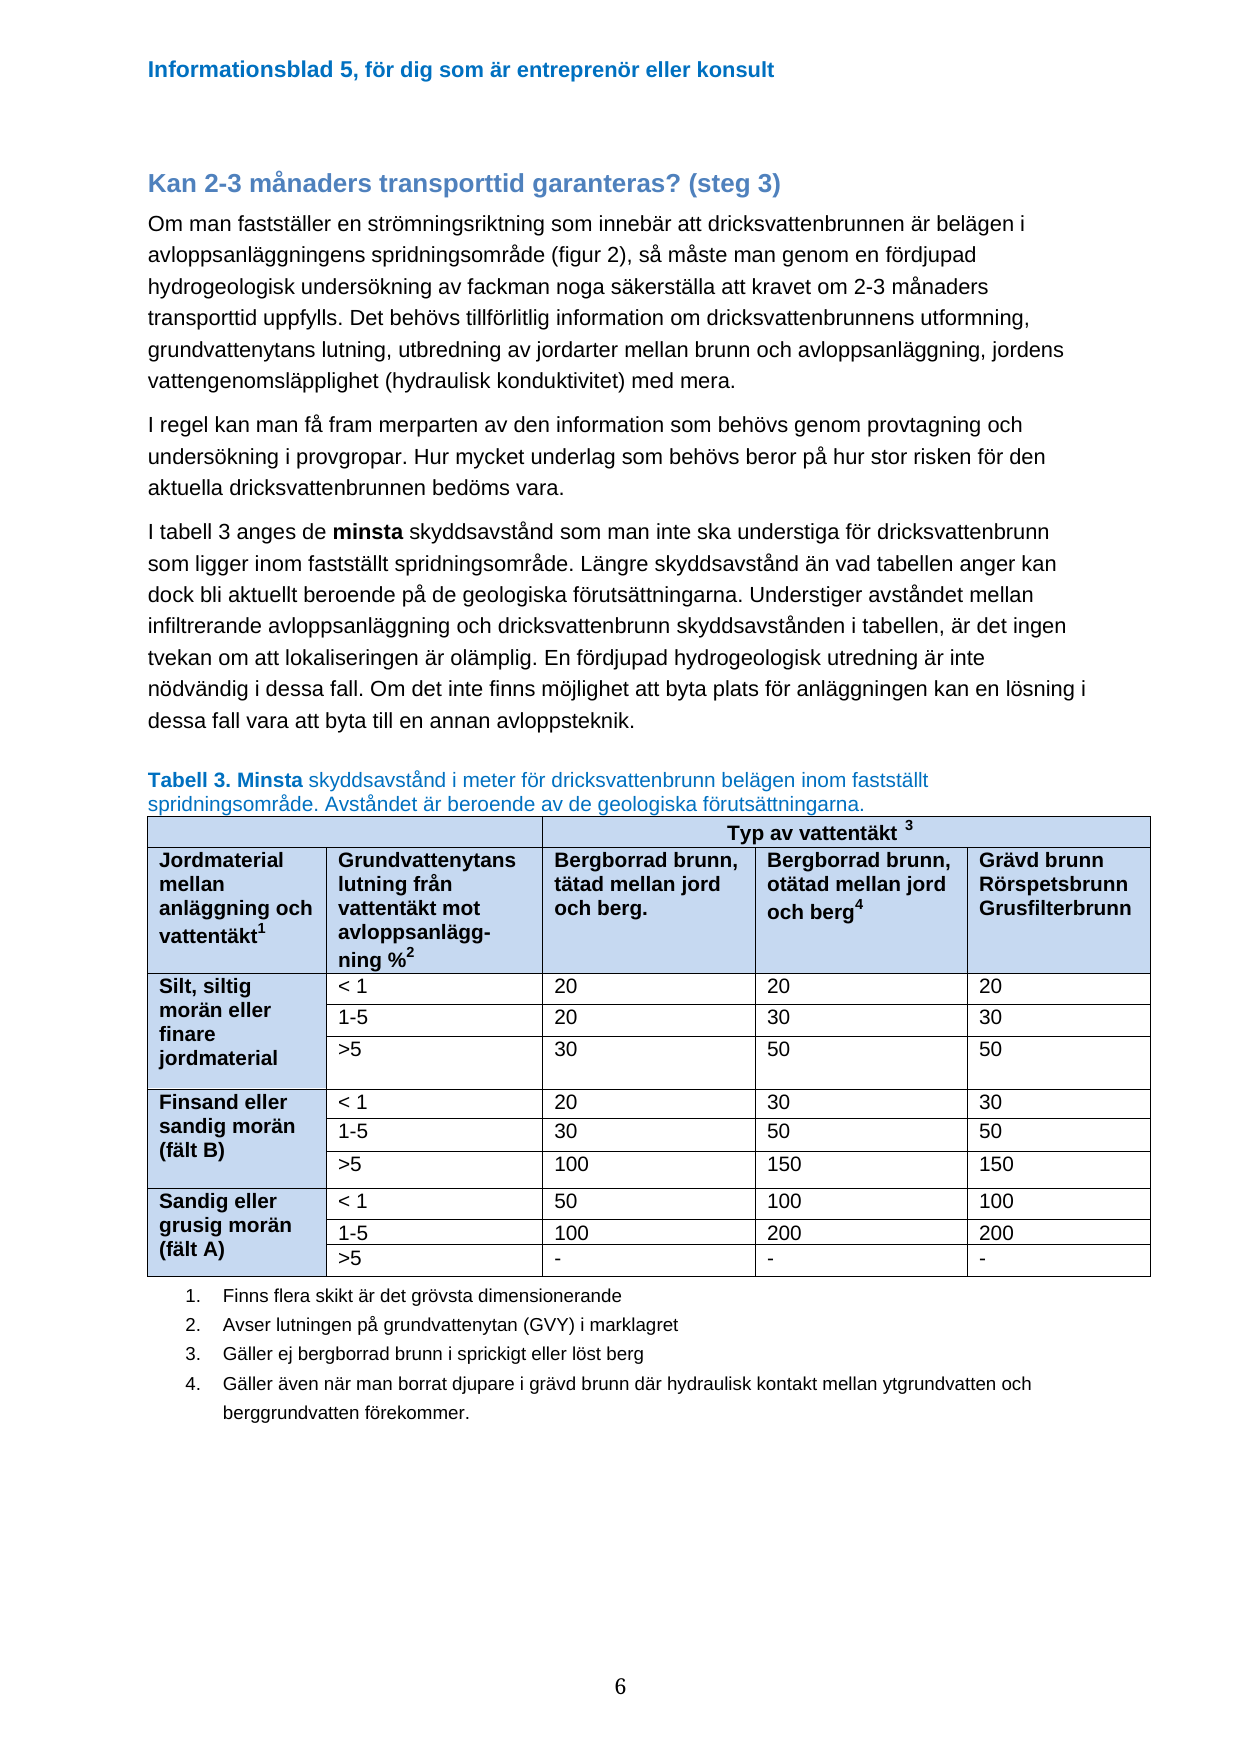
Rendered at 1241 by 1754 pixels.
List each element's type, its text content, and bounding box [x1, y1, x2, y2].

table_cell 20 [543, 1005, 755, 1036]
table_header [148, 817, 542, 847]
subtitle Kan 2-3 månaders transporttid garanteras? (steg 3) [148, 168, 1093, 198]
text I regel kan man få fram merparten av den information som behövs genom provtagning och undersökning i provgropar. Hur mycket underlag som behövs beror på hur stor risken för den aktuella dricksvattenbrunnen bedöms vara. [148, 412, 1093, 500]
table_cell - [756, 1245, 967, 1276]
table_cell Grundvattenytans lutning från vattentäkt mot avloppsanlägg-ning %2 [327, 848, 542, 973]
table_cell Finsand eller sandig morän (fält B) [148, 1090, 326, 1188]
table_cell < 1 [327, 974, 542, 1004]
list Avser lutningen på grundvattenytan (GVY) i marklagret [185, 1306, 1093, 1336]
table_cell 150 [968, 1152, 1150, 1188]
text I tabell 3 anges de minsta skyddsavstånd som man inte ska understiga för dricksvattenbrunn som ligger inom fastställt spridningsområde. Längre skyddsavstånd än vad tabellen anger kan dock bli aktuellt beroende på de geologiska förutsättningarna. Understiger avståndet mellan infiltrerande avloppsanläggning och dricksvattenbrunn skyddsavstånden i tabellen, är det ingen tvekan om att lokaliseringen är olämplig. En fördjupad hydrogeologisk utredning är inte nödvändig i dessa fall. Om det inte finns möjlighet att byta plats för anläggningen kan en lösning i dessa fall vara att byta till en annan avloppsteknik. [148, 519, 1093, 733]
list Gäller ej bergborrad brunn i sprickigt eller löst berg [185, 1336, 1093, 1365]
table_cell 1-5 [327, 1119, 542, 1151]
table_cell 20 [543, 1090, 755, 1118]
table_header Typ av vattentäkt 3 [543, 817, 1150, 847]
list Finns flera skikt är det grövsta dimensionerande [185, 1277, 1093, 1306]
table_cell < 1 [327, 1090, 542, 1118]
table_cell - [543, 1245, 755, 1276]
table_cell 20 [756, 974, 967, 1004]
table_cell 150 [756, 1152, 967, 1188]
table_cell 1-5 [327, 1005, 542, 1036]
table_cell Bergborrad brunn, otätad mellan jord och berg4 [756, 848, 967, 973]
table_cell >5 [327, 1037, 542, 1088]
table_cell 50 [543, 1189, 755, 1219]
table_cell >5 [327, 1245, 542, 1276]
table_cell 30 [756, 1005, 967, 1036]
table_cell 100 [543, 1220, 755, 1244]
table_cell 200 [756, 1220, 967, 1244]
table_cell 50 [968, 1119, 1150, 1151]
table_cell 200 [968, 1220, 1150, 1244]
table_cell 30 [968, 1005, 1150, 1036]
table_cell Grävd brunn Rörspetsbrunn Grusfilterbrunn [968, 848, 1150, 973]
table_cell 100 [756, 1189, 967, 1219]
table_cell 30 [756, 1090, 967, 1118]
table_cell < 1 [327, 1189, 542, 1219]
text Tabell 3. Minsta skyddsavstånd i meter för dricksvattenbrunn belägen inom fastställt spridningsområde. Avståndet är beroende av de geologiska förutsättningarna. [148, 768, 1093, 816]
table_cell 100 [968, 1189, 1150, 1219]
table_cell 30 [543, 1119, 755, 1151]
table_cell Sandig eller grusig morän (fält A) [148, 1189, 326, 1276]
table_cell 30 [968, 1090, 1150, 1118]
table_cell 50 [756, 1119, 967, 1151]
list Gäller även när man borrat djupare i grävd brunn där hydraulisk kontakt mellan ytgrundvatten och berggrundvatten förekommer. [185, 1365, 1093, 1423]
table_cell 1-5 [327, 1220, 542, 1244]
table_cell 20 [968, 974, 1150, 1004]
table_cell Bergborrad brunn, tätad mellan jord och berg. [543, 848, 755, 973]
table_cell 100 [543, 1152, 755, 1188]
table_cell 30 [543, 1037, 755, 1088]
text Om man fastställer en strömningsriktning som innebär att dricksvattenbrunnen är belägen i avloppsanläggningens spridningsområde (figur 2), så måste man genom en fördjupad hydrogeologisk undersökning av fackman noga säkerställa att kravet om 2-3 månaders transporttid uppfylls. Det behövs tillförlitlig information om dricksvattenbrunnens utformning, grundvattenytans lutning, utbredning av jordarter mellan brunn och avloppsanläggning, jordens vattengenomsläpplighet (hydraulisk konduktivitet) med mera. [148, 211, 1093, 393]
table_cell Jordmaterial mellan anläggning och vattentäkt1 [148, 848, 326, 973]
table_cell 50 [968, 1037, 1150, 1088]
table_cell Silt, siltig morän eller finare jordmaterial [148, 974, 326, 1088]
table_cell 20 [543, 974, 755, 1004]
table_cell - [968, 1245, 1150, 1276]
table_cell 50 [756, 1037, 967, 1088]
table_cell >5 [327, 1152, 542, 1188]
